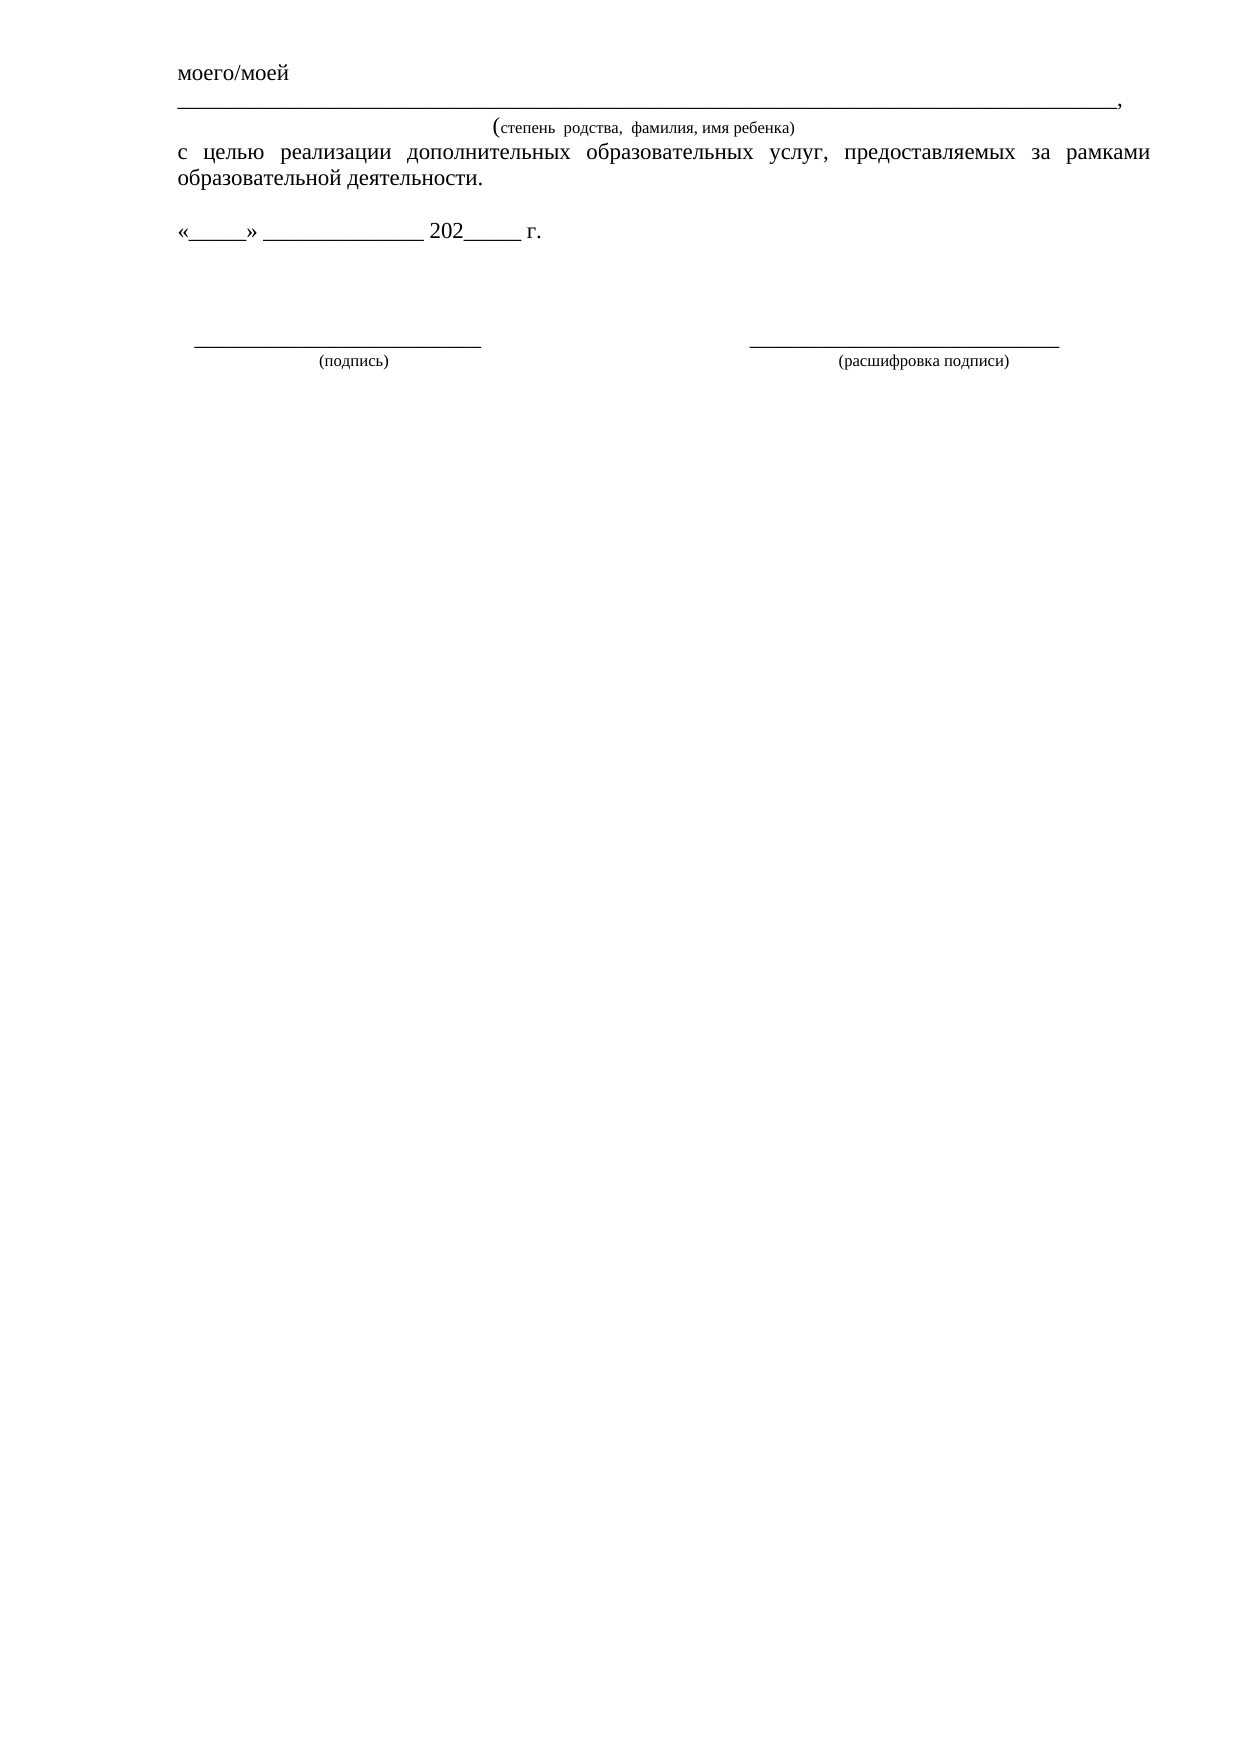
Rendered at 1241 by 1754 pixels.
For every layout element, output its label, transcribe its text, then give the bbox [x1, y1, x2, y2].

text (подпись) (расшифровка подписи) [177, 351, 1152, 370]
text _________________________ ___________________________ [177, 324, 1152, 351]
list (степень родства, фамилия, имя ребенка) [252, 112, 1152, 138]
text «_____» ______________ 202_____ г. [177, 217, 1152, 243]
text с целью реализации дополнительных образовательных услуг, предоставляемых за рамками образовательной деятельности. [177, 138, 1152, 191]
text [177, 59, 1152, 112]
